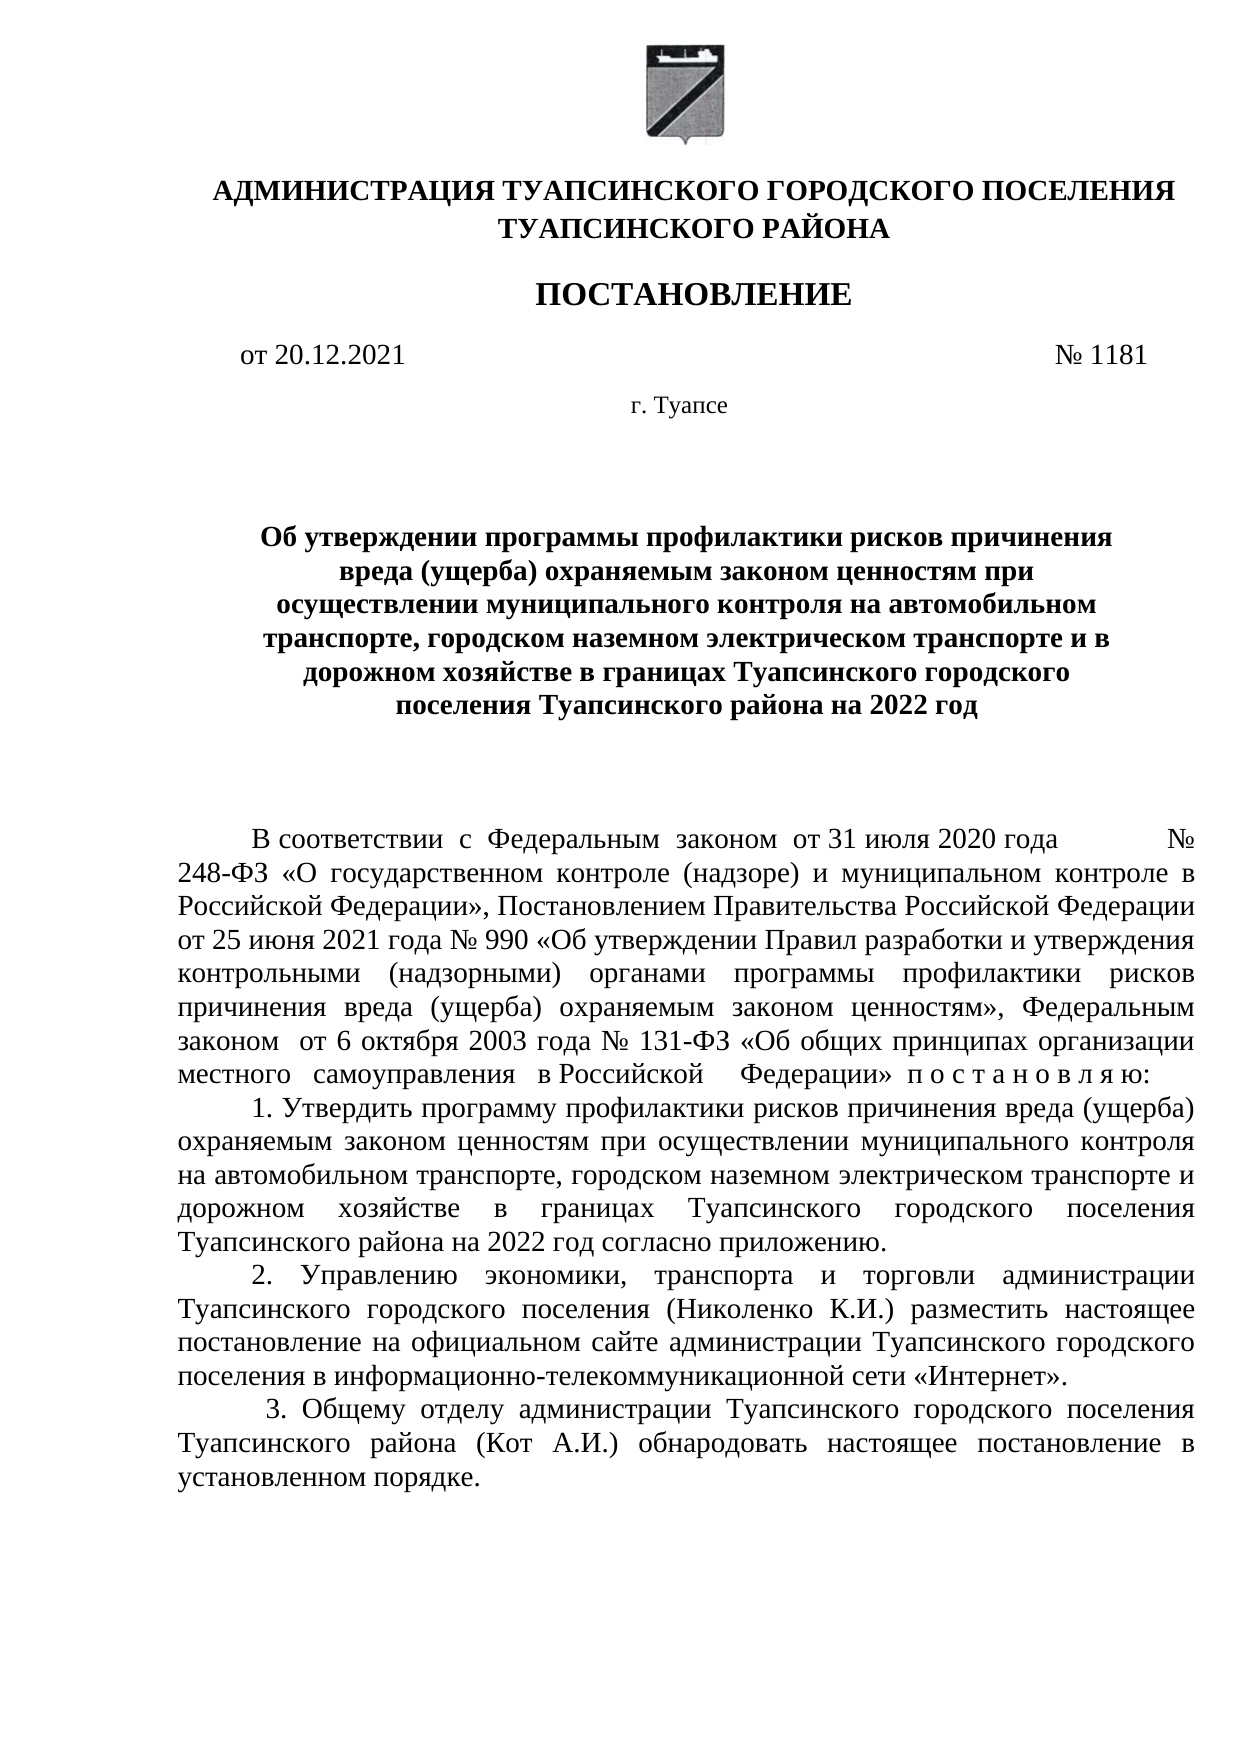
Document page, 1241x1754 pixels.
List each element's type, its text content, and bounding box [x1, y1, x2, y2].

picture [645, 44, 726, 145]
text 2. Управлению экономики, транспорта и торговли администрации Туапсинского городского поселения (Николенко К.И.) разместить настоящее постановление на официальном сайте администрации Туапсинского городского поселения в информационно-телекоммуникационной сети «Интернет». [177, 1257, 1196, 1392]
text ПОСТАНОВЛЕНИЕ [177, 274, 1211, 312]
text АДМИНИСТРАЦИЯ ТУАПСИНСКОГО ГОРОДСКОГО ПОСЕЛЕНИЯ [177, 173, 1211, 207]
text Об утверждении программы профилактики рисков причинения вреда (ущерба) охраняемым законом ценностям при осуществлении муниципального контроля на автомобильном транспорте, городском наземном электрическом транспорте и в дорожном хозяйстве в границах Туапсинского городского поселения Туапсинского района на 2022 год [236, 519, 1137, 721]
text ТУАПСИНСКОГО РАЙОНА [177, 212, 1211, 245]
text 3. Общему отделу администрации Туапсинского городского поселения Туапсинского района (Кот А.И.) обнародовать настоящее постановление в установленном порядке. [177, 1392, 1196, 1492]
text от 20.12.2021 № 1181 [177, 337, 1211, 371]
text 1. Утвердить программу профилактики рисков причинения вреда (ущерба) охраняемым законом ценностям при осуществлении муниципального контроля на автомобильном транспорте, городском наземном электрическом транспорте и дорожном хозяйстве в границах Туапсинского городского поселения Туапсинского района на 2022 год согласно приложению. [177, 1090, 1196, 1257]
text г. Туапсе [177, 390, 1181, 419]
text В соответствии с Федеральным законом от 31 июля 2020 года № 248-ФЗ «О государственном контроле (надзоре) и муниципальном контроле в Российской Федерации», Постановлением Правительства Российской Федерации от 25 июня 2021 года № 990 «Об утверждении Правил разработки и утверждения контрольными (надзорными) органами программы профилактики рисков причинения вреда (ущерба) охраняемым законом ценностям», Федеральным законом от 6 октября 2003 года № 131-ФЗ «Об общих принципах организации местного самоуправления в Российской Федерации» п о с т а н о в л я ю: [177, 821, 1196, 1090]
